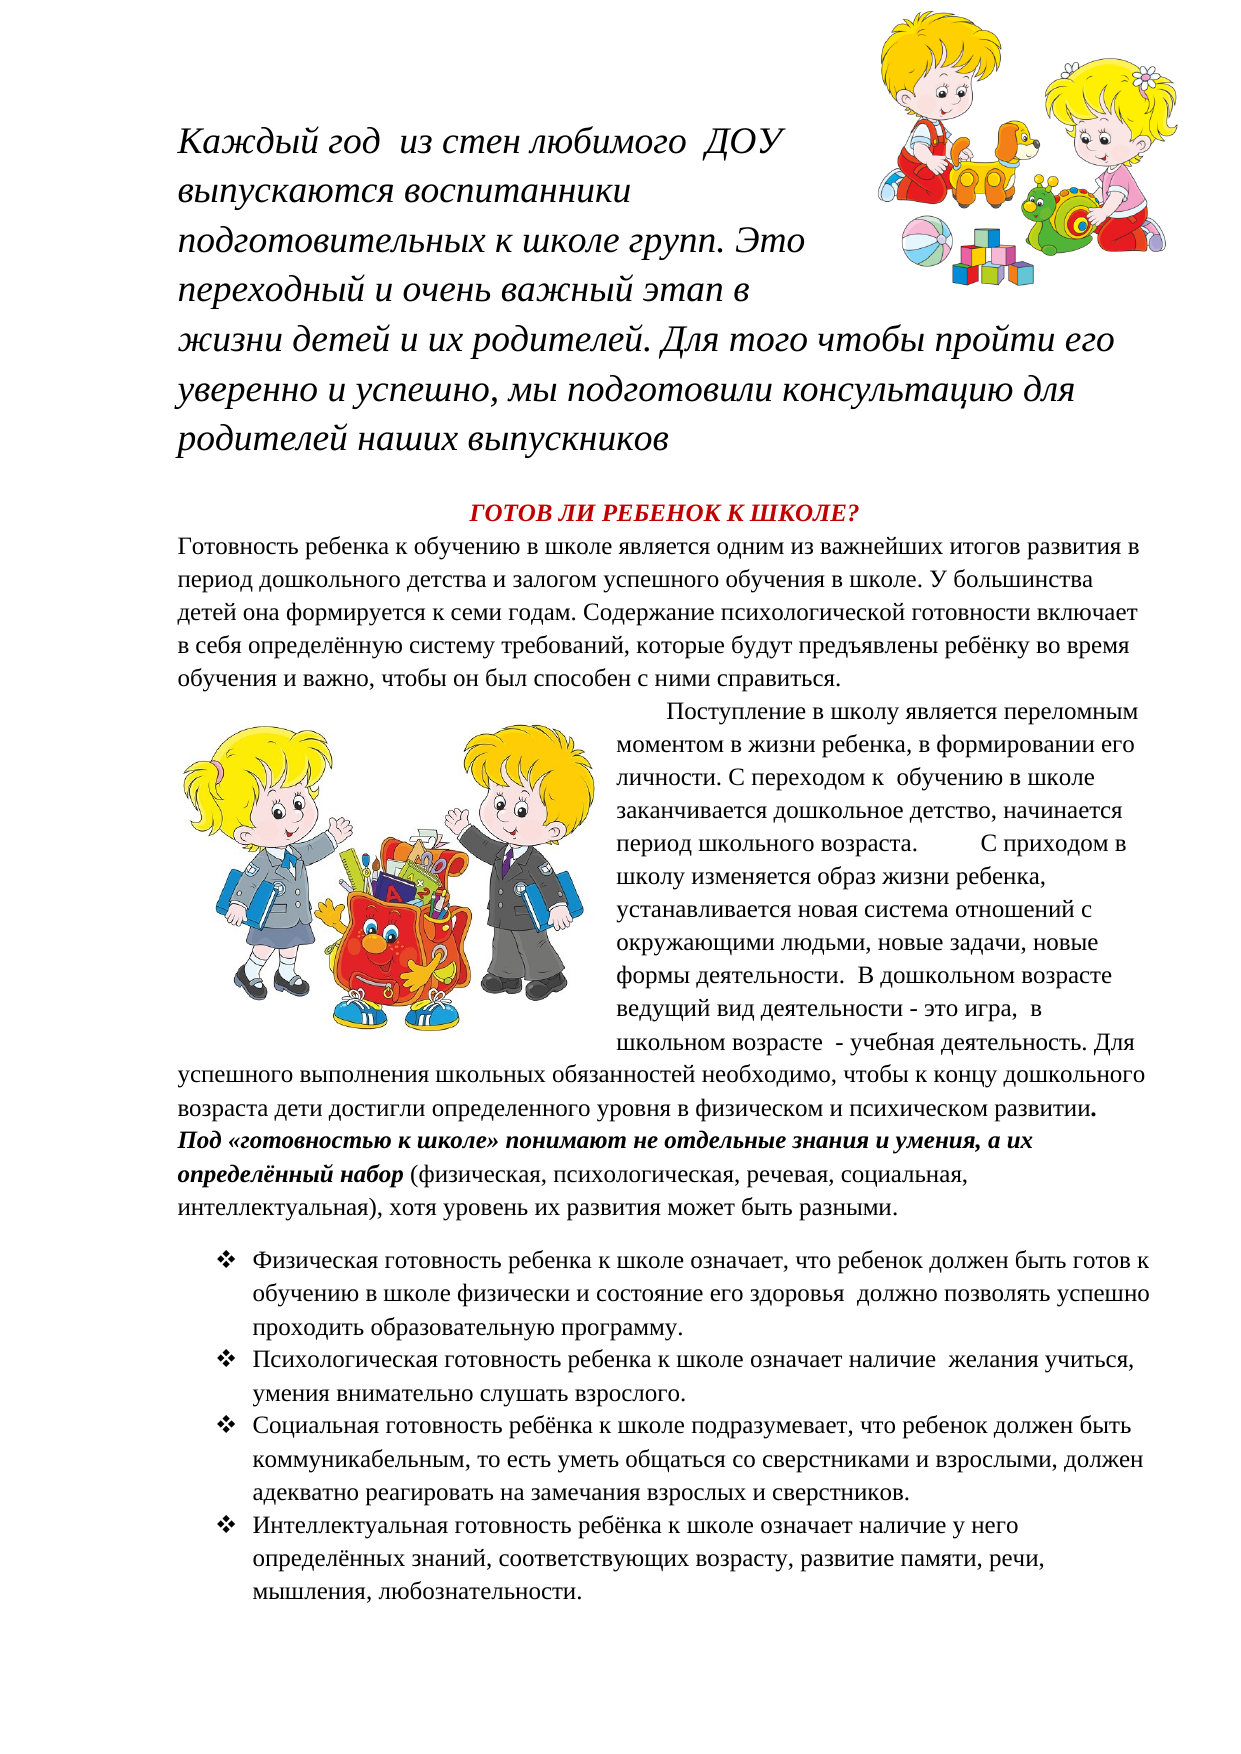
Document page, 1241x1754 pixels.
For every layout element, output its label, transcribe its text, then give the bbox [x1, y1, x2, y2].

list Социальная готовность ребёнка к школе подразумевает, что ребенок должен быть коммуникабельным, то есть уметь общаться со сверстниками и взрослыми, должен адекватно реагировать на замечания взрослых и сверстников. [215, 1411, 1152, 1505]
list Физическая готовность ребенка к школе означает, что ребенок должен быть готов к обучению в школе физически и состояние его здоровья должно позволять успешно проходить образовательную программу. [215, 1246, 1152, 1340]
picture [177, 719, 598, 1035]
text Готовность ребенка к обучению в школе является одним из важнейших итогов развития в период дошкольного детства и залогом успешного обучения в школе. У большинства детей она формируется к семи годам. Содержание психологической готовности включает в себя определённую систему требований, которые будут предъявлены ребёнку во время обучения и важно, чтобы он был способен с ними справиться. [177, 531, 1152, 692]
picture [874, 9, 1184, 286]
text ГОТОВ ЛИ РЕБЕНОК К ШКОЛЕ? [177, 498, 1152, 527]
list Интеллектуальная готовность ребёнка к школе означает наличие у него определённых знаний, соответствующих возрасту, развитие памяти, речи, мышления, любознательности. [215, 1510, 1152, 1604]
list Психологическая готовность ребенка к школе означает наличие желания учиться, умения внимательно слушать взрослого. [215, 1344, 1152, 1406]
text Каждый год из стен любимого ДОУ выпускаются воспитанники подготовительных к школе групп. Это переходный и очень важный этап в жизни детей и их родителей. Для того чтобы пройти его уверенно и успешно, мы подготовили консультацию для родителей наших выпускников [177, 118, 1152, 459]
